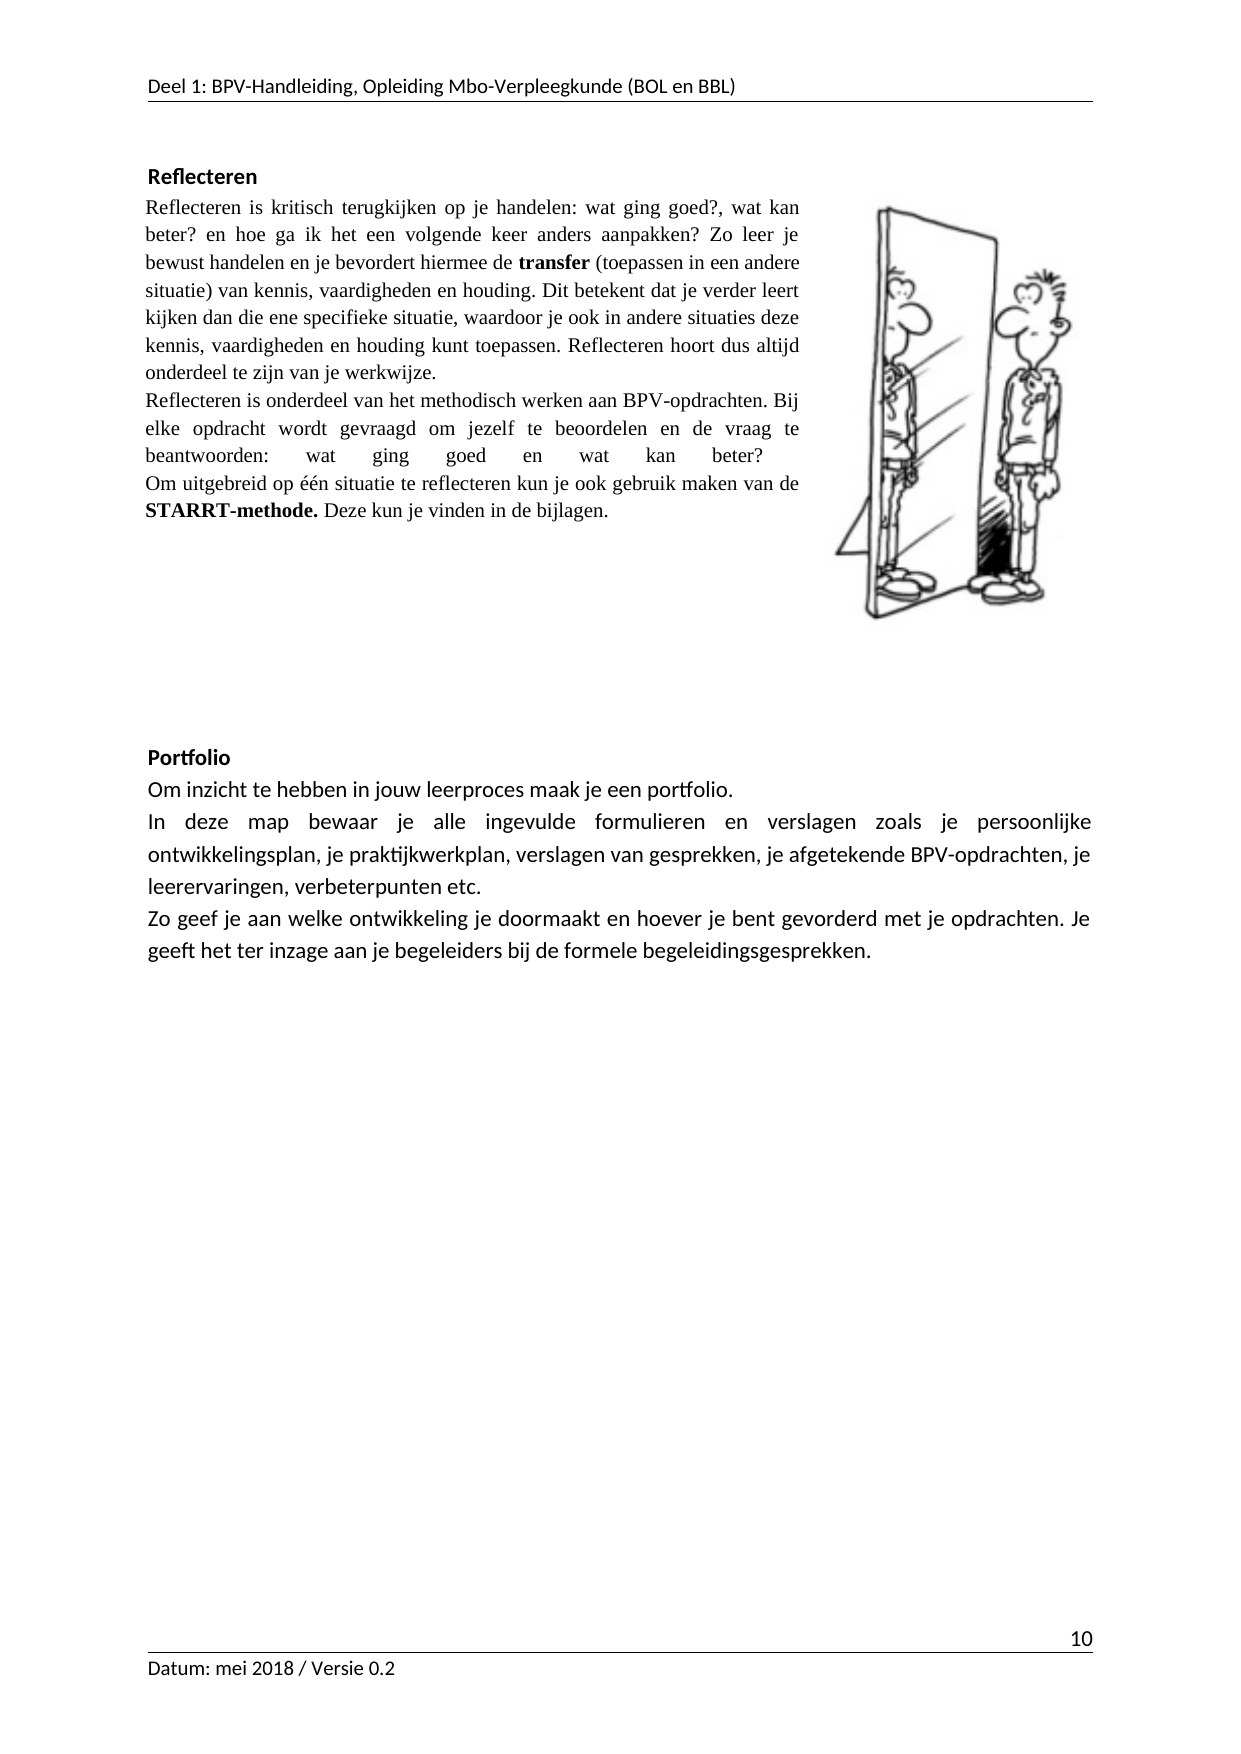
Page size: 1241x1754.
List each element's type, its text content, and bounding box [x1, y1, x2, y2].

text In deze map bewaar je alle ingevulde formulieren en verslagen zoals je persoonlijke ontwikkelingsplan, je praktijkwerkplan, verslagen van gesprekken, je afgetekende BPV-opdrachten, je leerervaringen, verbeterpunten etc. [148, 807, 1093, 900]
picture [822, 194, 1081, 631]
table_header [811, 195, 1092, 679]
table_header Reflecteren is kritisch terugkijken op je handelen: wat ging goed?, wat kan beter? en hoe ga ik het een volgende keer anders aanpakken? Zo leer je bewust handelen en je bevordert hiermee de transfer (toepassen in een andere situatie) van kennis, vaardigheden en houding. Dit betekent dat je verder leert kijken dan die ene specifieke situatie, waardoor je ook in andere situaties deze kennis, vaardigheden en houding kunt toepassen. Reflecteren hoort dus altijd onderdeel te zijn van je werkwijze. Reflecteren is onderdeel van het methodisch werken aan BPV-opdrachten. Bij elke opdracht wordt gevraagd om jezelf te beoordelen en de vraag te beantwoorden: wat ging goed en wat kan beter? Om uitgebreid op één situatie te reflecteren kun je ook gebruik maken van de STARRT-methode. Deze kun je vinden in de bijlagen. [134, 195, 811, 679]
text Zo geef je aan welke ontwikkeling je doormaakt en hoever je bent gevorderd met je opdrachten. Je geeft het ter inzage aan je begeleiders bij de formele begeleidingsgesprekken. [148, 904, 1093, 964]
text Reflecteren [148, 162, 1093, 191]
text Portfolio Om inzicht te hebben in jouw leerproces maak je een portfolio. [148, 743, 1093, 803]
